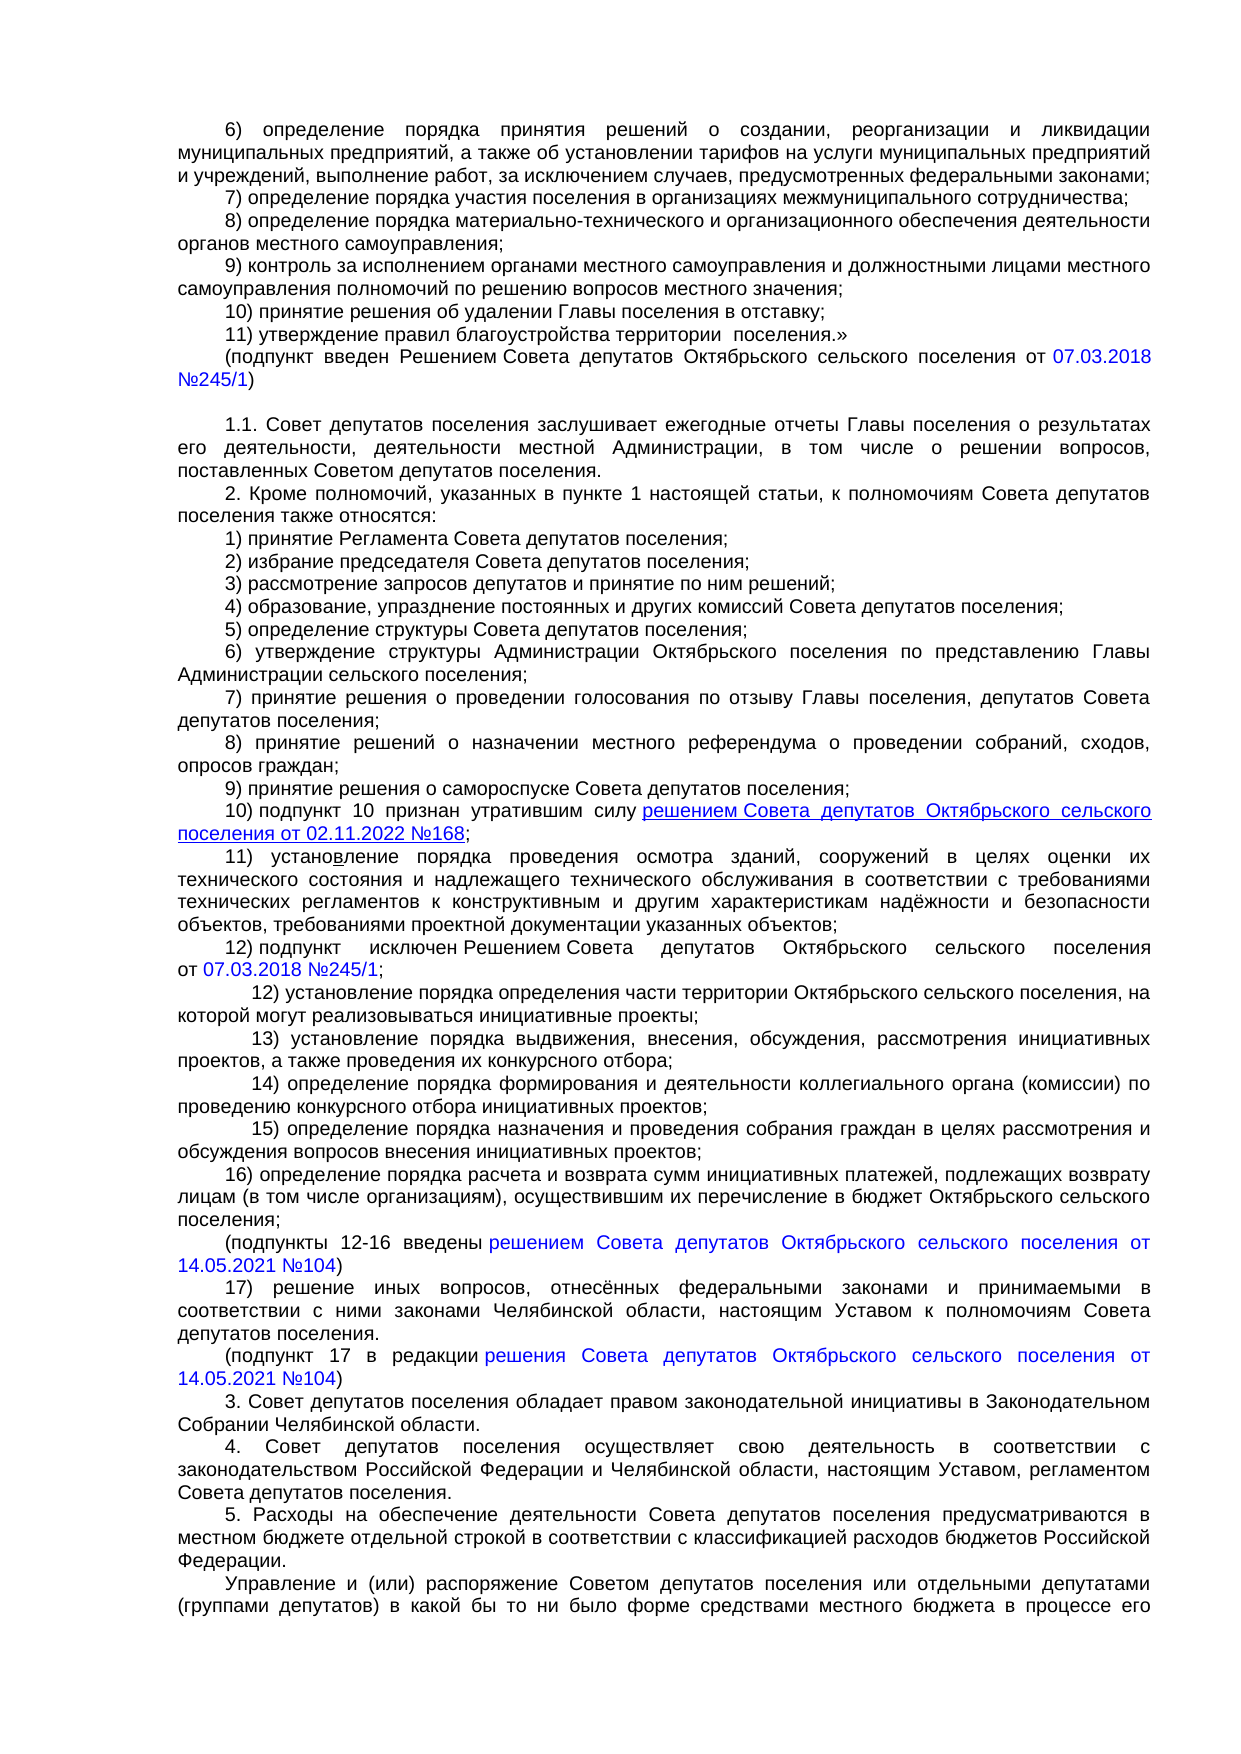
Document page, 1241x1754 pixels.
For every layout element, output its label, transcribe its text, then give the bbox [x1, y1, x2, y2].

text 12) подпункт исключен Решением Совета депутатов Октябрьского сельского поселения от 07.03.2018 №245/1; [177, 936, 1152, 981]
text 13) установление порядка выдвижения, внесения, обсуждения, рассмотрения инициативных проектов, а также проведения их конкурсного отбора; [177, 1026, 1152, 1072]
text 14) определение порядка формирования и деятельности коллегиального органа (комиссии) по проведению конкурсного отбора инициативных проектов; [177, 1072, 1152, 1117]
text 16) определение порядка расчета и возврата сумм инициативных платежей, подлежащих возврату лицам (в том числе организациям), осуществившим их перечисление в бюджет Октябрьского сельского поселения; [177, 1163, 1152, 1231]
text 3) рассмотрение запросов депутатов и принятие по ним решений; [177, 572, 1152, 595]
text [177, 1571, 1152, 1617]
text 15) определение порядка назначения и проведения собрания граждан в целях рассмотрения и обсуждения вопросов внесения инициативных проектов; [177, 1117, 1152, 1163]
text 2. Кроме полномочий, указанных в пункте 1 настоящей статьи, к полномочиям Совета депутатов поселения также относятся: [177, 481, 1152, 527]
text 10) подпункт 10 признан утратившим силу решением Совета депутатов Октябрьского сельского поселения от 02.11.2022 №168; [177, 799, 1152, 845]
text 5) определение структуры Совета депутатов поселения; [177, 618, 1152, 640]
text 11) установление порядка проведения осмотра зданий, сооружений в целях оценки их технического состояния и надлежащего технического обслуживания в соответствии с требованиями технических регламентов к конструктивным и другим характеристикам надёжности и безопасности объектов, требованиями проектной документации указанных объектов; [177, 845, 1152, 936]
text 4) образование, упразднение постоянных и других комиссий Совета депутатов поселения; [177, 595, 1152, 618]
text 6) определение порядка принятия решений о создании, реорганизации и ликвидации муниципальных предприятий, а также об установлении тарифов на услуги муниципальных предприятий и учреждений, выполнение работ, за исключением случаев, предусмотренных федеральными законами; [177, 118, 1152, 186]
text 8) определение порядка материально-технического и организационного обеспечения деятельности органов местного самоуправления; [177, 209, 1152, 254]
text 6) утверждение структуры Администрации Октябрьского поселения по представлению Главы Администрации сельского поселения; [177, 640, 1152, 686]
text 12) установление порядка определения части территории Октябрьского сельского поселения, на которой могут реализовываться инициативные проекты; [177, 981, 1152, 1026]
text 7) принятие решения о проведении голосования по отзыву Главы поселения, депутатов Совета депутатов поселения; [177, 686, 1152, 731]
text 8) принятие решений о назначении местного референдума о проведении собраний, сходов, опросов граждан; [177, 731, 1152, 777]
text 11) утверждение правил благоустройства территории поселения.» [177, 322, 1152, 345]
text 1.1. Совет депутатов поселения заслушивает ежегодные отчеты Главы поселения о результатах его деятельности, деятельности местной Администрации, в том числе о решении вопросов, поставленных Советом депутатов поселения. [177, 413, 1152, 481]
text (подпункты 12-16 введены решением Совета депутатов Октябрьского сельского поселения от 14.05.2021 №104) [177, 1231, 1152, 1276]
text 2) избрание председателя Совета депутатов поселения; [177, 549, 1152, 572]
text 9) принятие решения о самороспуске Совета депутатов поселения; [177, 777, 1152, 799]
text 1) принятие Регламента Совета депутатов поселения; [177, 527, 1152, 549]
text 7) определение порядка участия поселения в организациях межмуниципального сотрудничества; [177, 186, 1152, 209]
text 10) принятие решения об удалении Главы поселения в отставку; [177, 300, 1152, 322]
text 3. Совет депутатов поселения обладает правом законодательной инициативы в Законодательном Собрании Челябинской области. [177, 1390, 1152, 1435]
text 4. Совет депутатов поселения осуществляет свою деятельность в соответствии с законодательством Российской Федерации и Челябинской области, настоящим Уставом, регламентом Совета депутатов поселения. [177, 1435, 1152, 1503]
text 17) решение иных вопросов, отнесённых федеральными законами и принимаемыми в соответствии с ними законами Челябинской области, настоящим Уставом к полномочиям Совета депутатов поселения. [177, 1276, 1152, 1344]
text (подпункт 17 в редакции решения Совета депутатов Октябрьского сельского поселения от 14.05.2021 №104) [177, 1344, 1152, 1390]
text (подпункт введен Решением Совета депутатов Октябрьского сельского поселения от 07.03.2018 №245/1) [177, 345, 1152, 391]
text 9) контроль за исполнением органами местного самоуправления и должностными лицами местного самоуправления полномочий по решению вопросов местного значения; [177, 254, 1152, 300]
text 5. Расходы на обеспечение деятельности Совета депутатов поселения предусматриваются в местном бюджете отдельной строкой в соответствии с классификацией расходов бюджетов Российской Федерации. [177, 1503, 1152, 1571]
